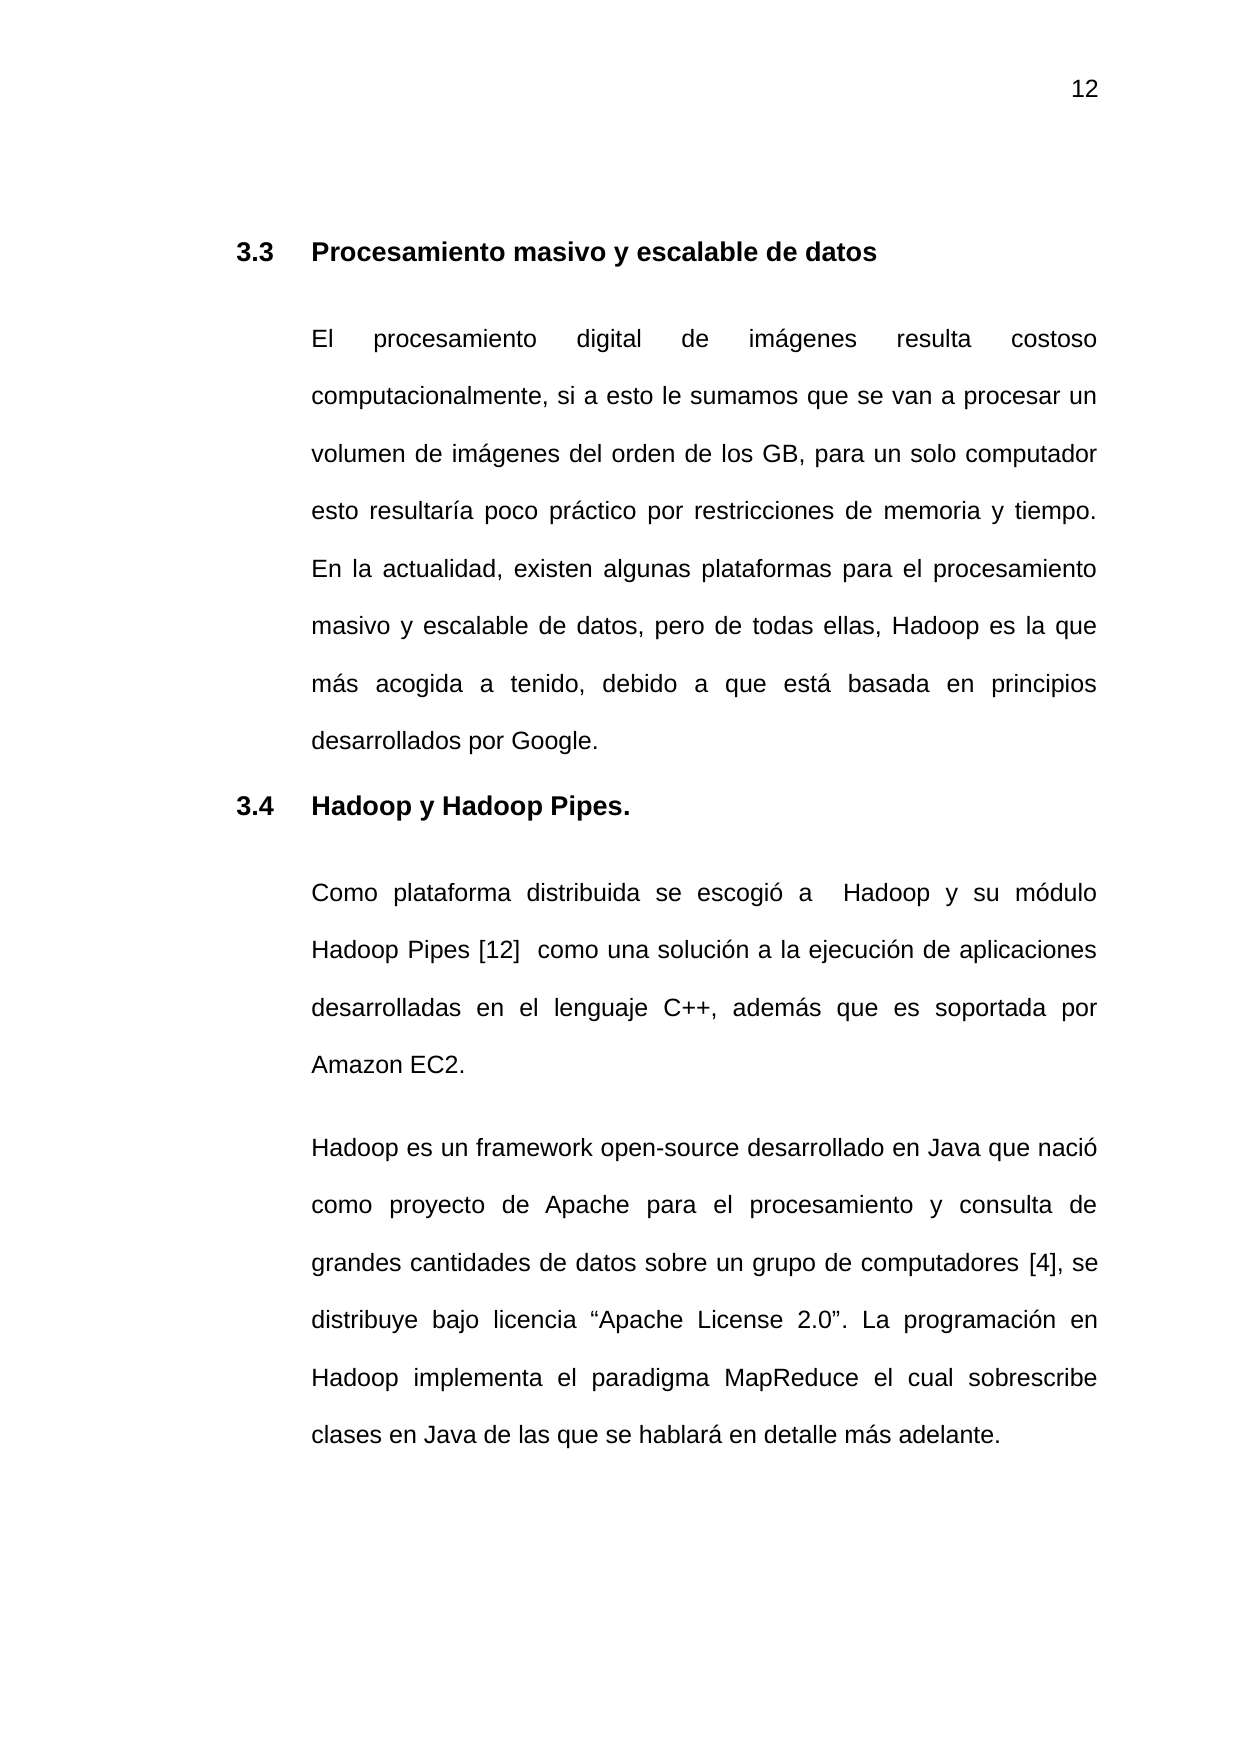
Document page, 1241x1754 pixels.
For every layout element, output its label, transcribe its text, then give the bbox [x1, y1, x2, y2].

subtitle Hadoop y Hadoop Pipes. [236, 790, 1098, 821]
text Hadoop es un framework open-source desarrollado en Java que nació como proyecto de Apache para el procesamiento y consulta de grandes cantidades de datos sobre un grupo de computadores [4], se distribuye bajo licencia “Apache License 2.0”. La programación en Hadoop implementa el paradigma MapReduce el cual sobrescribe clases en Java de las que se hablará en detalle más adelante. [311, 1132, 1098, 1449]
text Como plataforma distribuida se escogió a Hadoop y su módulo Hadoop Pipes [12] como una solución a la ejecución de aplicaciones desarrolladas en el lenguaje C++, además que es soportada por Amazon EC2. [311, 877, 1098, 1079]
subtitle Procesamiento masivo y escalable de datos [236, 236, 1098, 267]
text El procesamiento digital de imágenes resulta costoso computacionalmente, si a esto le sumamos que se van a procesar un volumen de imágenes del orden de los GB, para un solo computador esto resultaría poco práctico por restricciones de memoria y tiempo. En la actualidad, existen algunas plataformas para el procesamiento masivo y escalable de datos, pero de todas ellas, Hadoop es la que más acogida a tenido, debido a que está basada en principios desarrollados por Google. [311, 324, 1098, 755]
